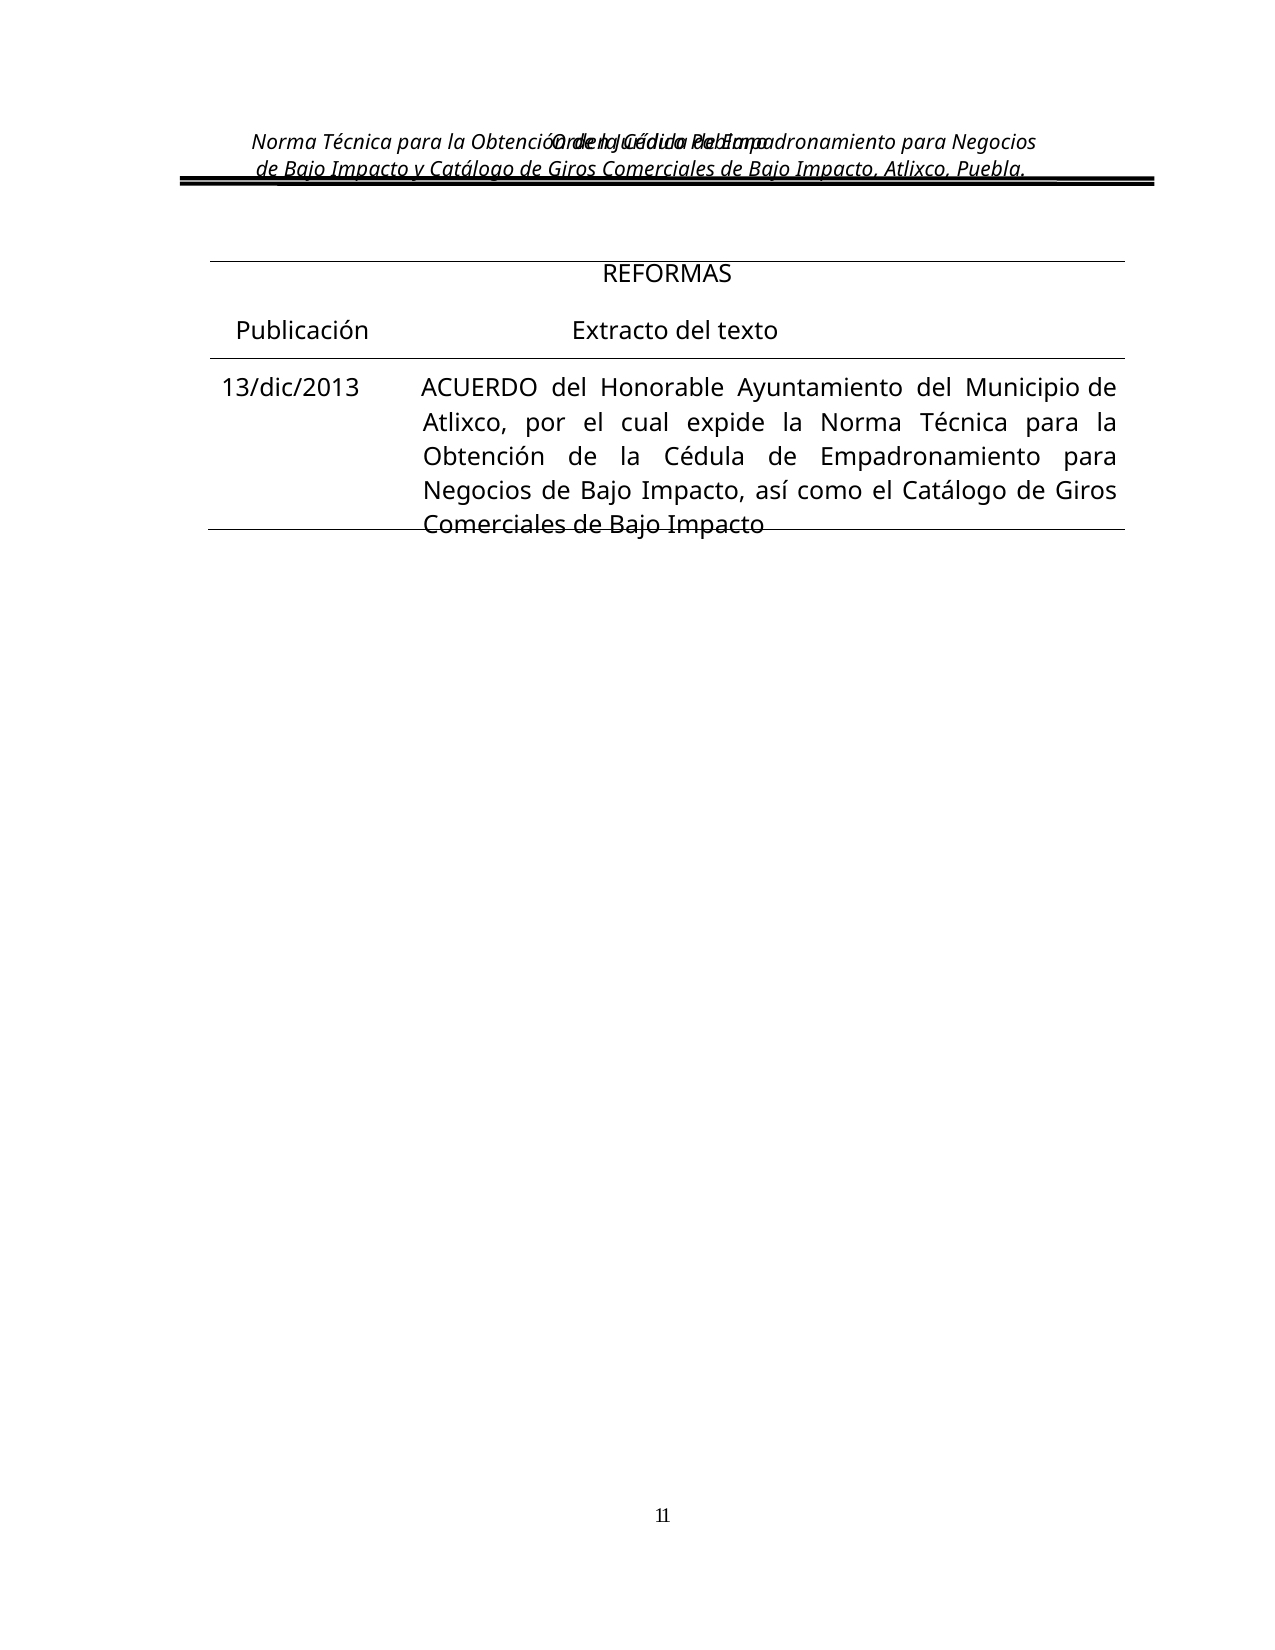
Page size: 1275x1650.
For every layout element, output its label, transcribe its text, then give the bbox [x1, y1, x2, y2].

text Publicación Extracto del texto [235, 316, 1169, 343]
text 13/dic/2013 ACUERDO del Honorable Ayuntamiento del Municipio de Atlixco, por el cual expide la Norma Técnica para la Obtención de la Cédula de Empadronamiento para Negocios de Bajo Impacto, así como el Catálogo de Giros Comerciales de Bajo Impacto [221, 370, 1117, 540]
text REFORMAS [587, 256, 747, 290]
